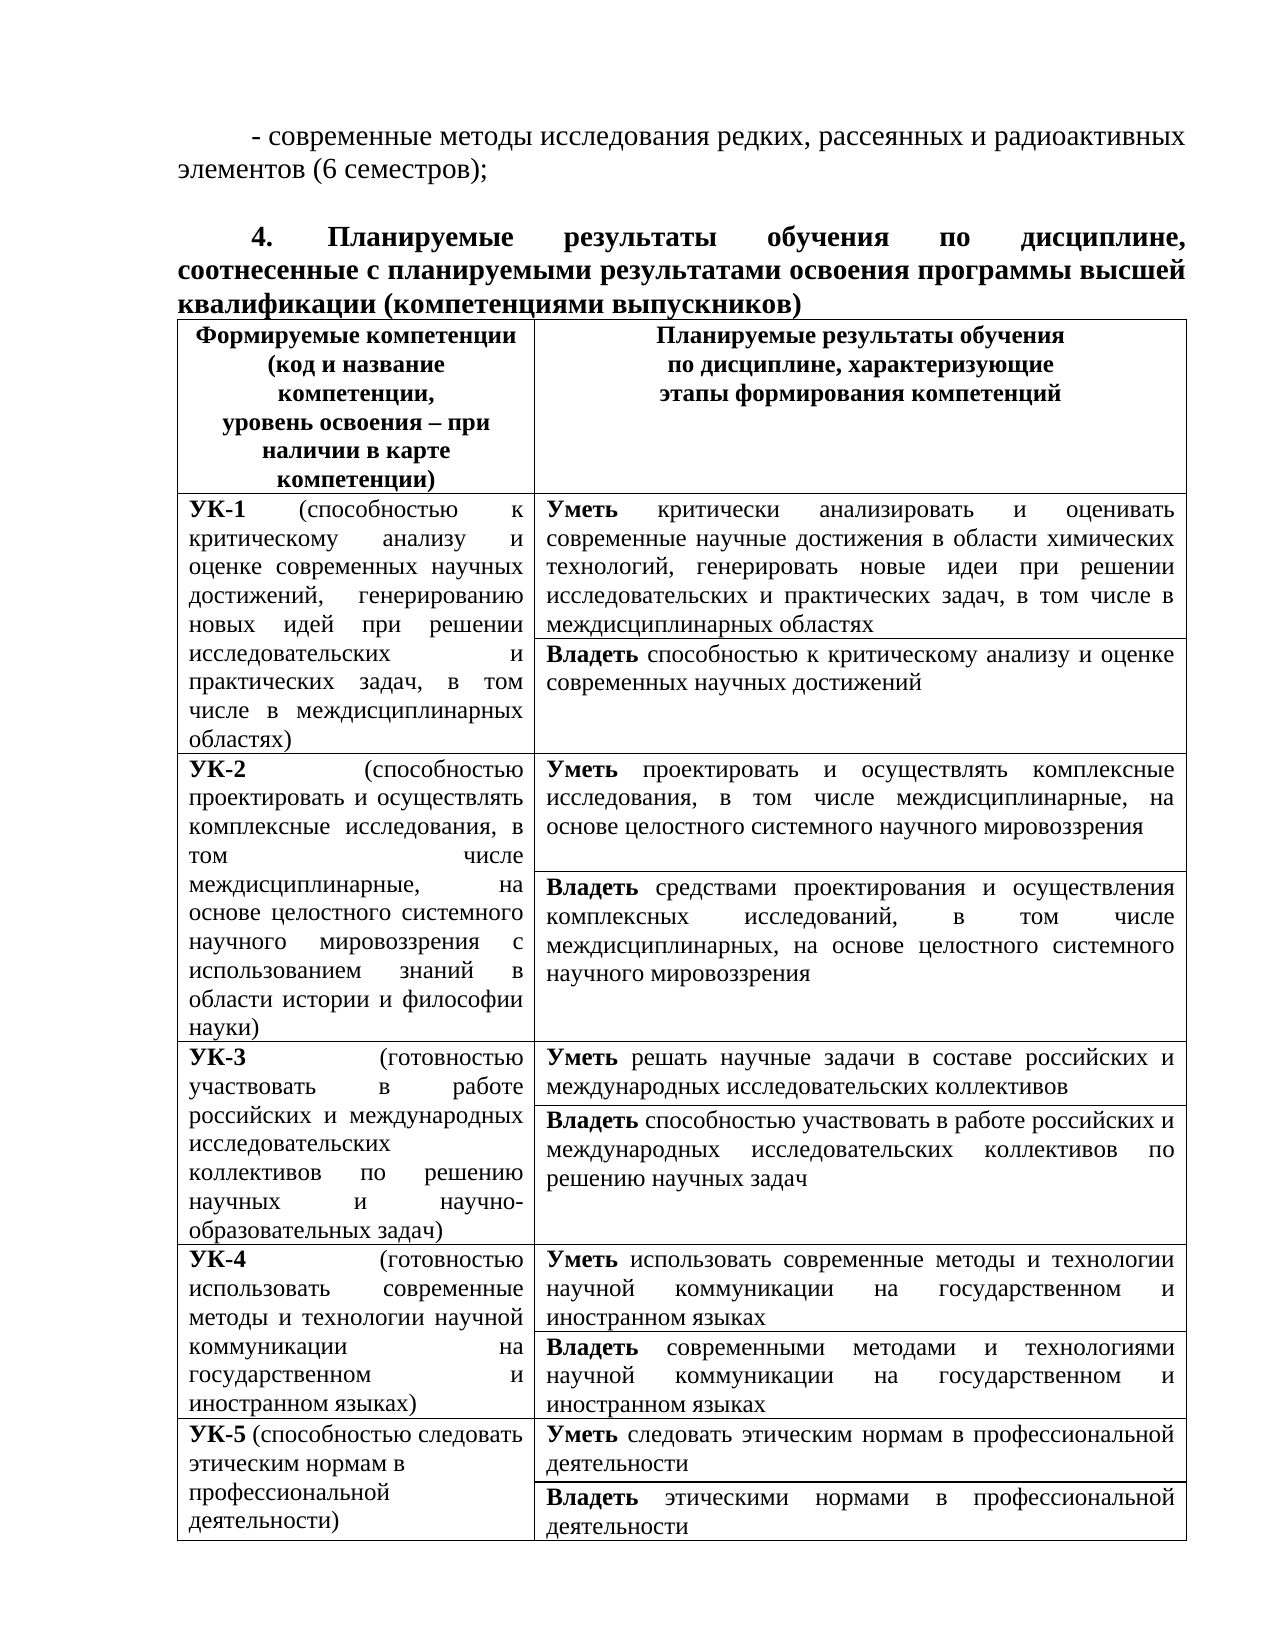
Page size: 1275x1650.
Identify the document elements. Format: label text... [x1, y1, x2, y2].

table_cell УК-5 (способностью следовать этическим нормам в профессиональной деятельности) [178, 1419, 534, 1540]
table_cell Владеть способностью к критическому анализу и оценке современных научных достижений [535, 639, 1186, 753]
table_cell Владеть современными методами и технологиями научной коммуникации на государственном и иностранном языках [535, 1332, 1186, 1418]
table_cell Уметь следовать этическим нормам в профессиональной деятельности [535, 1419, 1186, 1481]
table_cell УК-1 (способностью к критическому анализу и оценке современных научных достижений, генерированию новых идей при решении исследовательских и практических задач, в том числе в междисциплинарных областях) [178, 494, 534, 753]
table_cell УК-3 (готовностью участвовать в работе российских и международных исследовательских коллективов по решению научных и научно-образовательных задач) [178, 1042, 534, 1243]
table_cell УК-4 (готовностью использовать современные методы и технологии научной коммуникации на государственном и иностранном языках) [178, 1245, 534, 1418]
table_cell УК-2 (способностью проектировать и осуществлять комплексные исследования, в том числе междисциплинарные, на основе целостного системного научного мировоззрения с использованием знаний в области истории и философии науки) [178, 754, 534, 1041]
table_cell Уметь критически анализировать и оценивать современные научные достижения в области химических технологий, генерировать новые идеи при решении исследовательских и практических задач, в том числе в междисциплинарных областях [535, 494, 1186, 638]
table_header Планируемые результаты обучения по дисциплине, характеризующие этапы формирования компетенций [535, 320, 1186, 493]
table_cell Владеть средствами проектирования и осуществления комплексных исследований, в том числе междисциплинарных, на основе целостного системного научного мировоззрения [535, 872, 1186, 1041]
table_cell Владеть способностью участвовать в работе российских и международных исследовательских коллективов по решению научных задач [535, 1106, 1186, 1243]
list Планируемые результаты обучения по дисциплине, соотнесенные с планируемыми результатами освоения программы высшей квалификации (компетенциями выпускников) [177, 219, 1186, 319]
text - современные методы исследования редких, рассеянных и радиоактивных элементов (6 семестров); [177, 118, 1186, 185]
table_cell Уметь проектировать и осуществлять комплексные исследования, в том числе междисциплинарные, на основе целостного системного научного мировоззрения [535, 754, 1186, 871]
table_cell Уметь использовать современные методы и технологии научной коммуникации на государственном и иностранном языках [535, 1245, 1186, 1331]
table_cell Уметь решать научные задачи в составе российских и международных исследовательских коллективов [535, 1042, 1186, 1104]
table_header Формируемые компетенции (код и название компетенции, уровень освоения – при наличии в карте компетенции) [178, 320, 534, 493]
table_cell Владеть этическими нормами в профессиональной деятельности [535, 1483, 1186, 1540]
